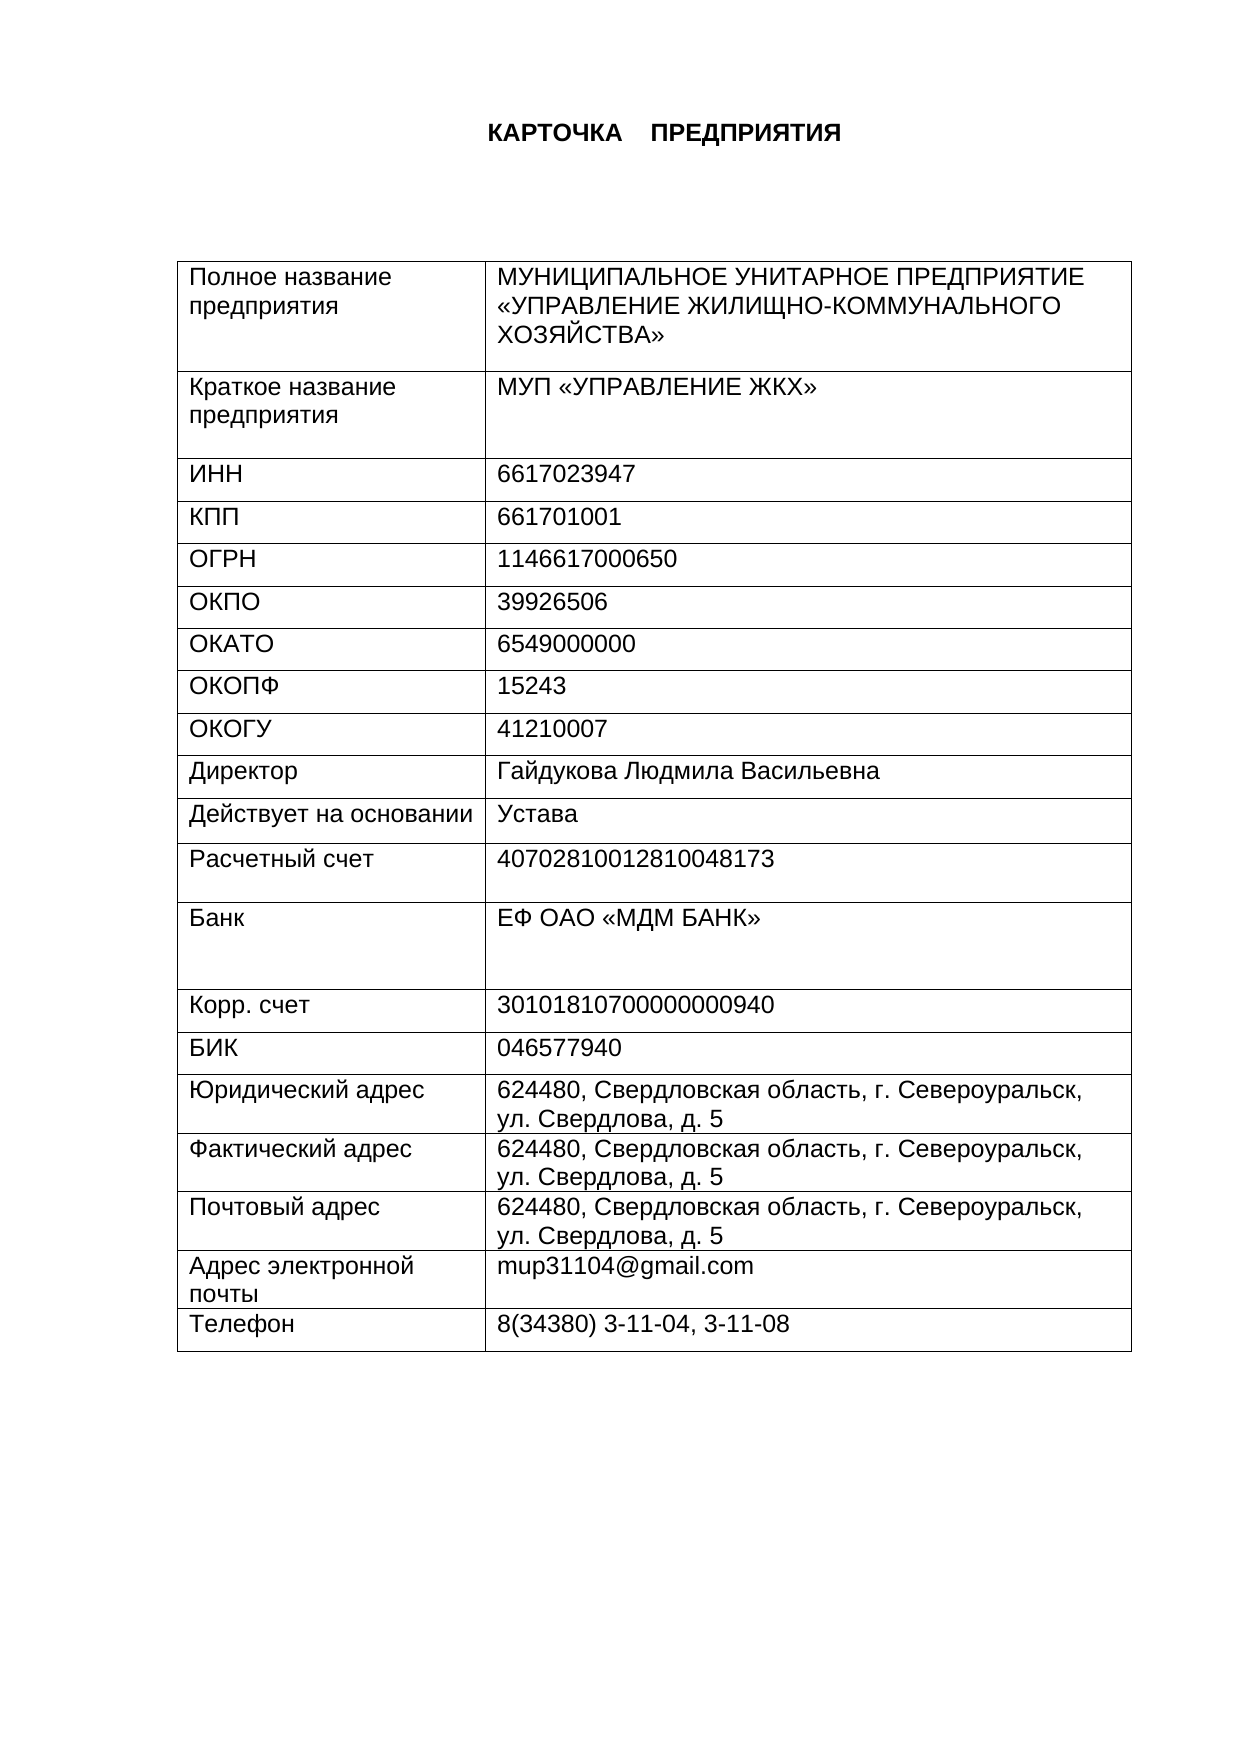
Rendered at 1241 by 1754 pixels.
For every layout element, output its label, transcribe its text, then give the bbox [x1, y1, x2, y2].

table_cell 15243 [486, 671, 1131, 713]
table_cell 661701001 [486, 502, 1131, 543]
table_cell КПП [178, 502, 485, 543]
table_cell Корр. счет [178, 990, 485, 1032]
table_cell ОГРН [178, 544, 485, 586]
table_cell 1146617000650 [486, 544, 1131, 586]
table_cell Действует на основании [178, 799, 485, 843]
table_cell Почтовый адрес [178, 1192, 485, 1250]
table_cell Директор [178, 756, 485, 797]
table_cell 624480, Свердловская область, г. Североуральск, ул. Свердлова, д. 5 [486, 1075, 1131, 1133]
table_cell ОКПО [178, 587, 485, 628]
table_cell Юридический адрес [178, 1075, 485, 1133]
table_cell ИНН [178, 459, 485, 501]
table_cell 6617023947 [486, 459, 1131, 501]
table_cell МУП «УПРАВЛЕНИЕ ЖКХ» [486, 372, 1131, 458]
table_header МУНИЦИПАЛЬНОЕ УНИТАРНОЕ ПРЕДПРИЯТИЕ «УПРАВЛЕНИЕ ЖИЛИЩНО-КОММУНАЛЬНОГО ХОЗЯЙСТВА» [486, 262, 1131, 371]
table_cell 8(34380) 3-11-04, 3-11-08 [486, 1309, 1131, 1351]
table_cell Краткое название предприятия [178, 372, 485, 458]
text КАРТОЧКА ПРЕДПРИЯТИЯ [177, 118, 1152, 147]
table_cell 6549000000 [486, 629, 1131, 670]
table_cell 046577940 [486, 1033, 1131, 1074]
table_cell 41210007 [486, 714, 1131, 755]
table_cell 624480, Свердловская область, г. Североуральск, ул. Свердлова, д. 5 [486, 1192, 1131, 1250]
table_cell Адрес электронной почты [178, 1251, 485, 1308]
table_cell ОКОГУ [178, 714, 485, 755]
table_header Полное название предприятия [178, 262, 485, 371]
table_cell БИК [178, 1033, 485, 1074]
table_cell ЕФ ОАО «МДМ БАНК» [486, 903, 1131, 989]
table_cell Телефон [178, 1309, 485, 1351]
table_cell ОКАТО [178, 629, 485, 670]
table_cell Расчетный счет [178, 844, 485, 902]
table_cell ОКОПФ [178, 671, 485, 713]
table_cell Фактический адрес [178, 1134, 485, 1191]
table_cell Устава [486, 799, 1131, 843]
table_cell mup31104@gmail.com [486, 1251, 1131, 1308]
table_cell Гайдукова Людмила Васильевна [486, 756, 1131, 797]
table_cell Банк [178, 903, 485, 989]
table_cell 40702810012810048173 [486, 844, 1131, 902]
table_cell 30101810700000000940 [486, 990, 1131, 1032]
table_cell 39926506 [486, 587, 1131, 628]
table_cell 624480, Свердловская область, г. Североуральск, ул. Свердлова, д. 5 [486, 1134, 1131, 1191]
